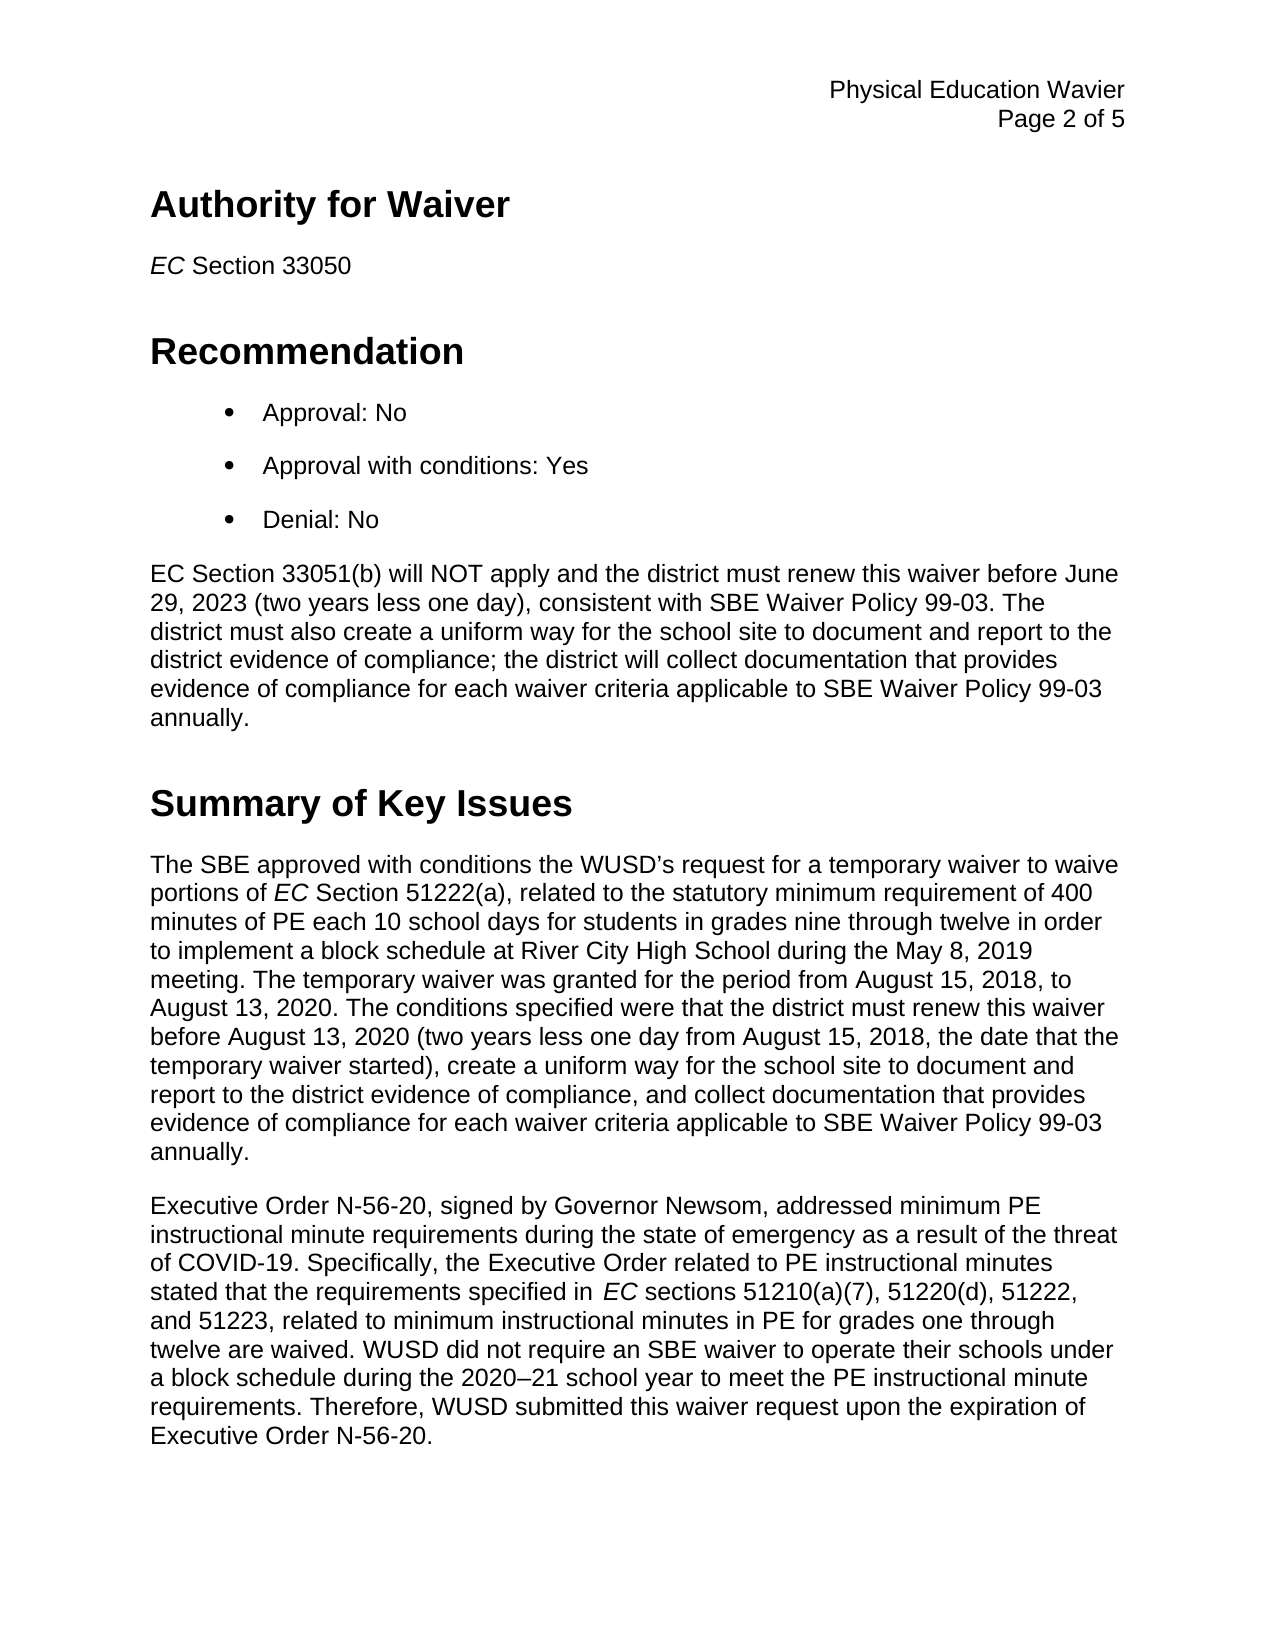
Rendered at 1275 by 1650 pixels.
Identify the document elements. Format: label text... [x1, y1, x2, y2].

subtitle Summary of Key Issues [150, 782, 1125, 825]
text Executive Order N-56-20, signed by Governor Newsom, addressed minimum PE instructional minute requirements during the state of emergency as a result of the threat of COVID-19. Specifically, the Executive Order related to PE instructional minutes stated that the requirements specified in EC sections 51210(a)(7), 51220(d), 51222, and 51223, related to minimum instructional minutes in PE for grades one through twelve are waived. WUSD did not require an SBE waiver to operate their schools under a block schedule during the 2020–21 school year to meet the PE instructional minute requirements. Therefore, WUSD submitted this waiver request upon the expiration of Executive Order N-56-20. [150, 1191, 1125, 1450]
subtitle Recommendation [150, 329, 1125, 372]
text Authority for Waiver [150, 182, 1125, 226]
list Approval with conditions: Yes [225, 451, 1125, 480]
text The SBE approved with conditions the WUSD’s request for a temporary waiver to waive portions of EC Section 51222(a), related to the statutory minimum requirement of 400 minutes of PE each 10 school days for students in grades nine through twelve in order to implement a block schedule at River City High School during the May 8, 2019 meeting. The temporary waiver was granted for the period from August 15, 2018, to August 13, 2020. The conditions specified were that the district must renew this waiver before August 13, 2020 (two years less one day from August 15, 2018, the date that the temporary waiver started), create a uniform way for the school site to document and report to the district evidence of compliance, and collect documentation that provides evidence of compliance for each waiver criteria applicable to SBE Waiver Policy 99-03 annually. [150, 850, 1125, 1166]
list Denial: No [225, 505, 1125, 534]
text EC Section 33051(b) will NOT apply and the district must renew this waiver before June 29, 2023 (two years less one day), consistent with SBE Waiver Policy 99-03. The district must also create a uniform way for the school site to document and report to the district evidence of compliance; the district will collect documentation that provides evidence of compliance for each waiver criteria applicable to SBE Waiver Policy 99-03 annually. [150, 559, 1125, 732]
text EC Section 33050 [150, 251, 1125, 279]
list Approval: No [225, 397, 1125, 426]
